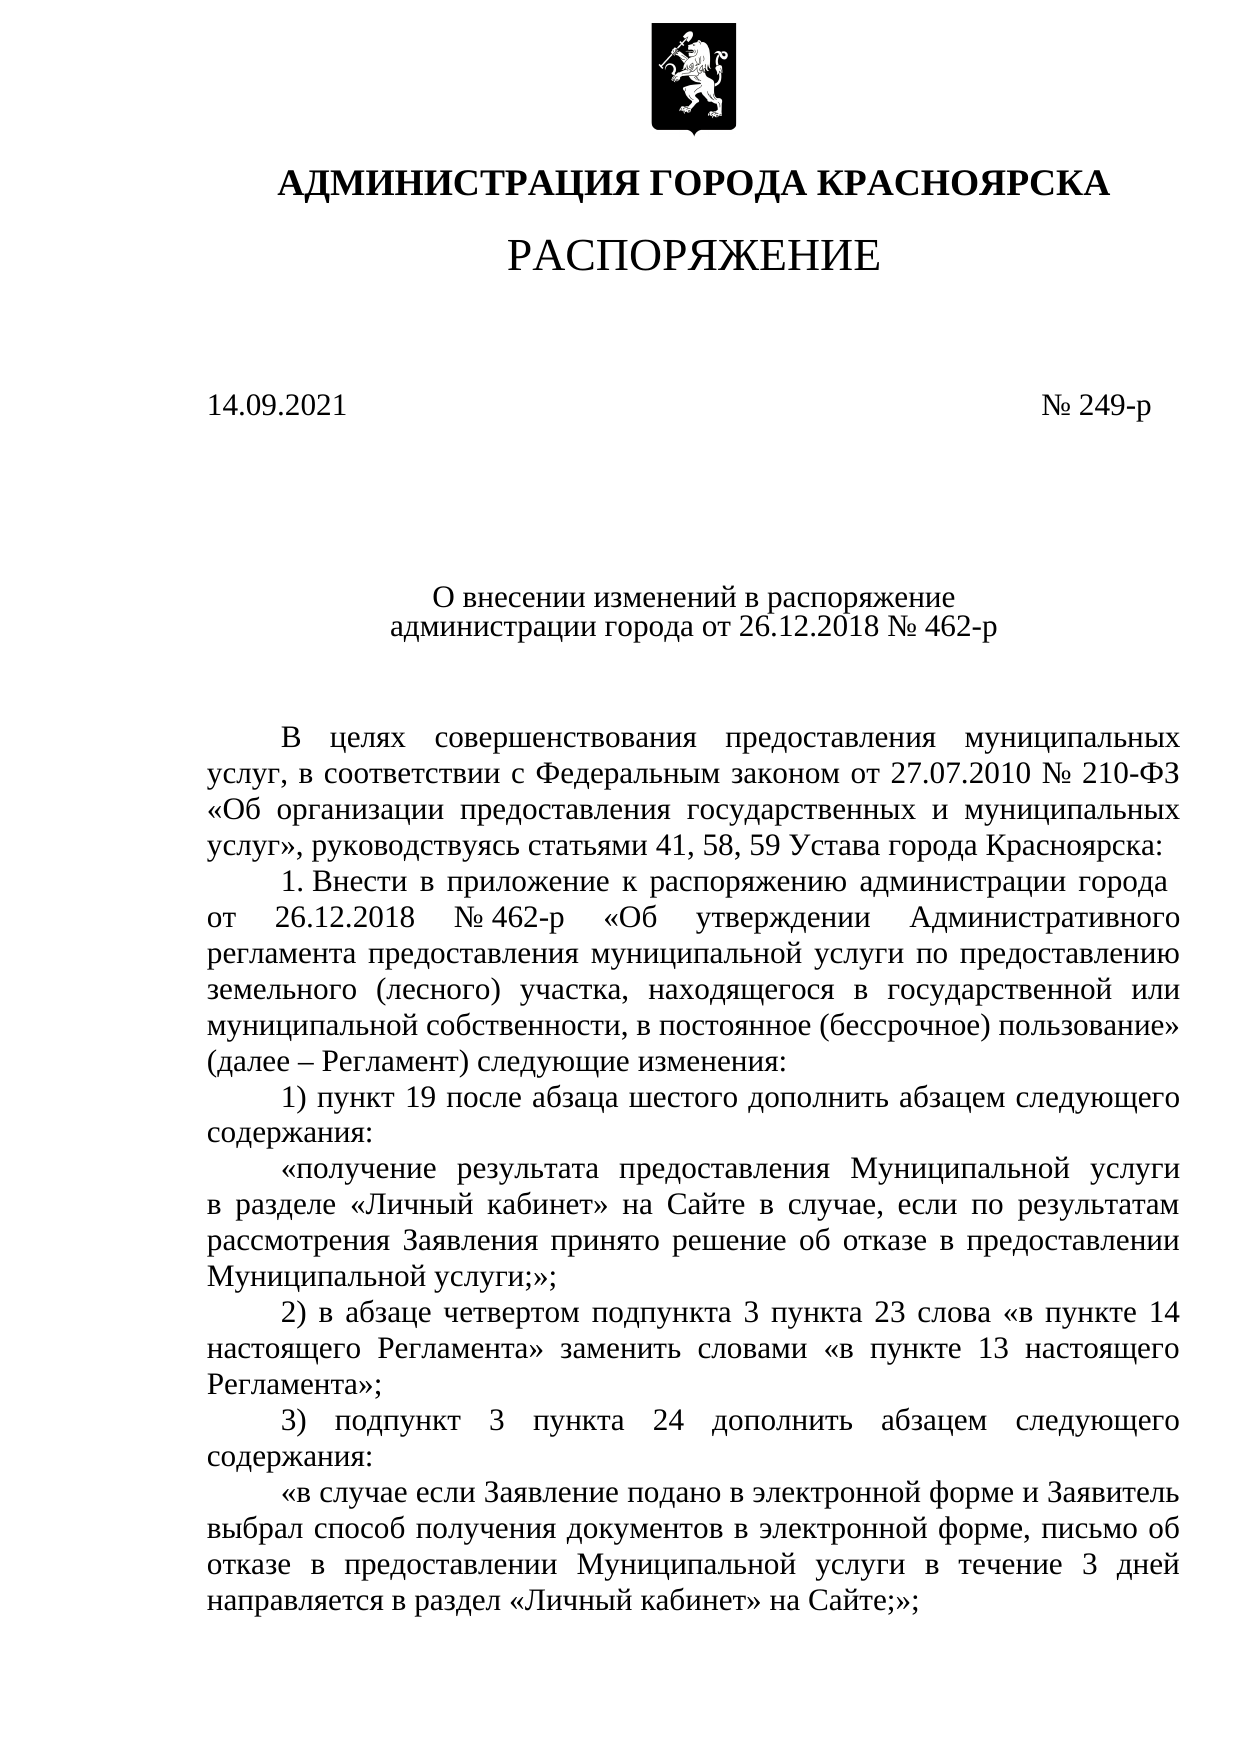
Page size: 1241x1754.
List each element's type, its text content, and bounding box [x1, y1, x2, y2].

text 1. Внести в приложение к распоряжению администрации города от 26.12.2018 № 462-р «Об утверждении Административного регламента предоставления муниципальной услуги по предоставлению земельного (лесного) участка, находящегося в государственной или муниципальной собственности, в постоянное (бессрочное) пользование» (далее – Регламент) следующие изменения: [207, 862, 1181, 1078]
text администрации города от 26.12.2018 № 462-р [207, 613, 1181, 642]
picture [651, 23, 737, 137]
text «получение результата предоставления Муниципальной услуги в разделе «Личный кабинет» на Сайте в случае, если по результатам рассмотрения Заявления принято решение об отказе в предоставлении Муниципальной услуги;»; [207, 1150, 1181, 1293]
text РАСПОРЯЖЕНИЕ [207, 228, 1181, 280]
text 2) в абзаце четвертом подпункта 3 пункта 23 слова «в пункте 14 настоящего Регламента» заменить словами «в пункте 13 настоящего Регламента»; [207, 1293, 1181, 1401]
text АДМИНИСТРАЦИЯ ГОРОДА КРАСНОЯРСКА [207, 161, 1181, 204]
text «в случае если Заявление подано в электронной форме и Заявитель выбрал способ получения документов в электронной форме, письмо об отказе в предоставлении Муниципальной услуги в течение 3 дней направляется в раздел «Личный кабинет» на Сайте;»; [207, 1473, 1181, 1617]
text 3) подпункт 3 пункта 24 дополнить абзацем следующего содержания: [207, 1401, 1181, 1473]
table_header № 249-р [694, 386, 1192, 422]
text О внесении изменений в распоряжение [207, 585, 1181, 613]
table_header 14.09.2021 [195, 386, 694, 422]
text В целях совершенствования предоставления муниципальных услуг, в соответствии с Федеральным законом от 27.07.2010 № 210-ФЗ «Об организации предоставления государственных и муниципальных услуг», руководствуясь статьями 41, 58, 59 Устава города Красноярска: [207, 718, 1181, 862]
text 1) пункт 19 после абзаца шестого дополнить абзацем следующего содержания: [207, 1078, 1181, 1150]
